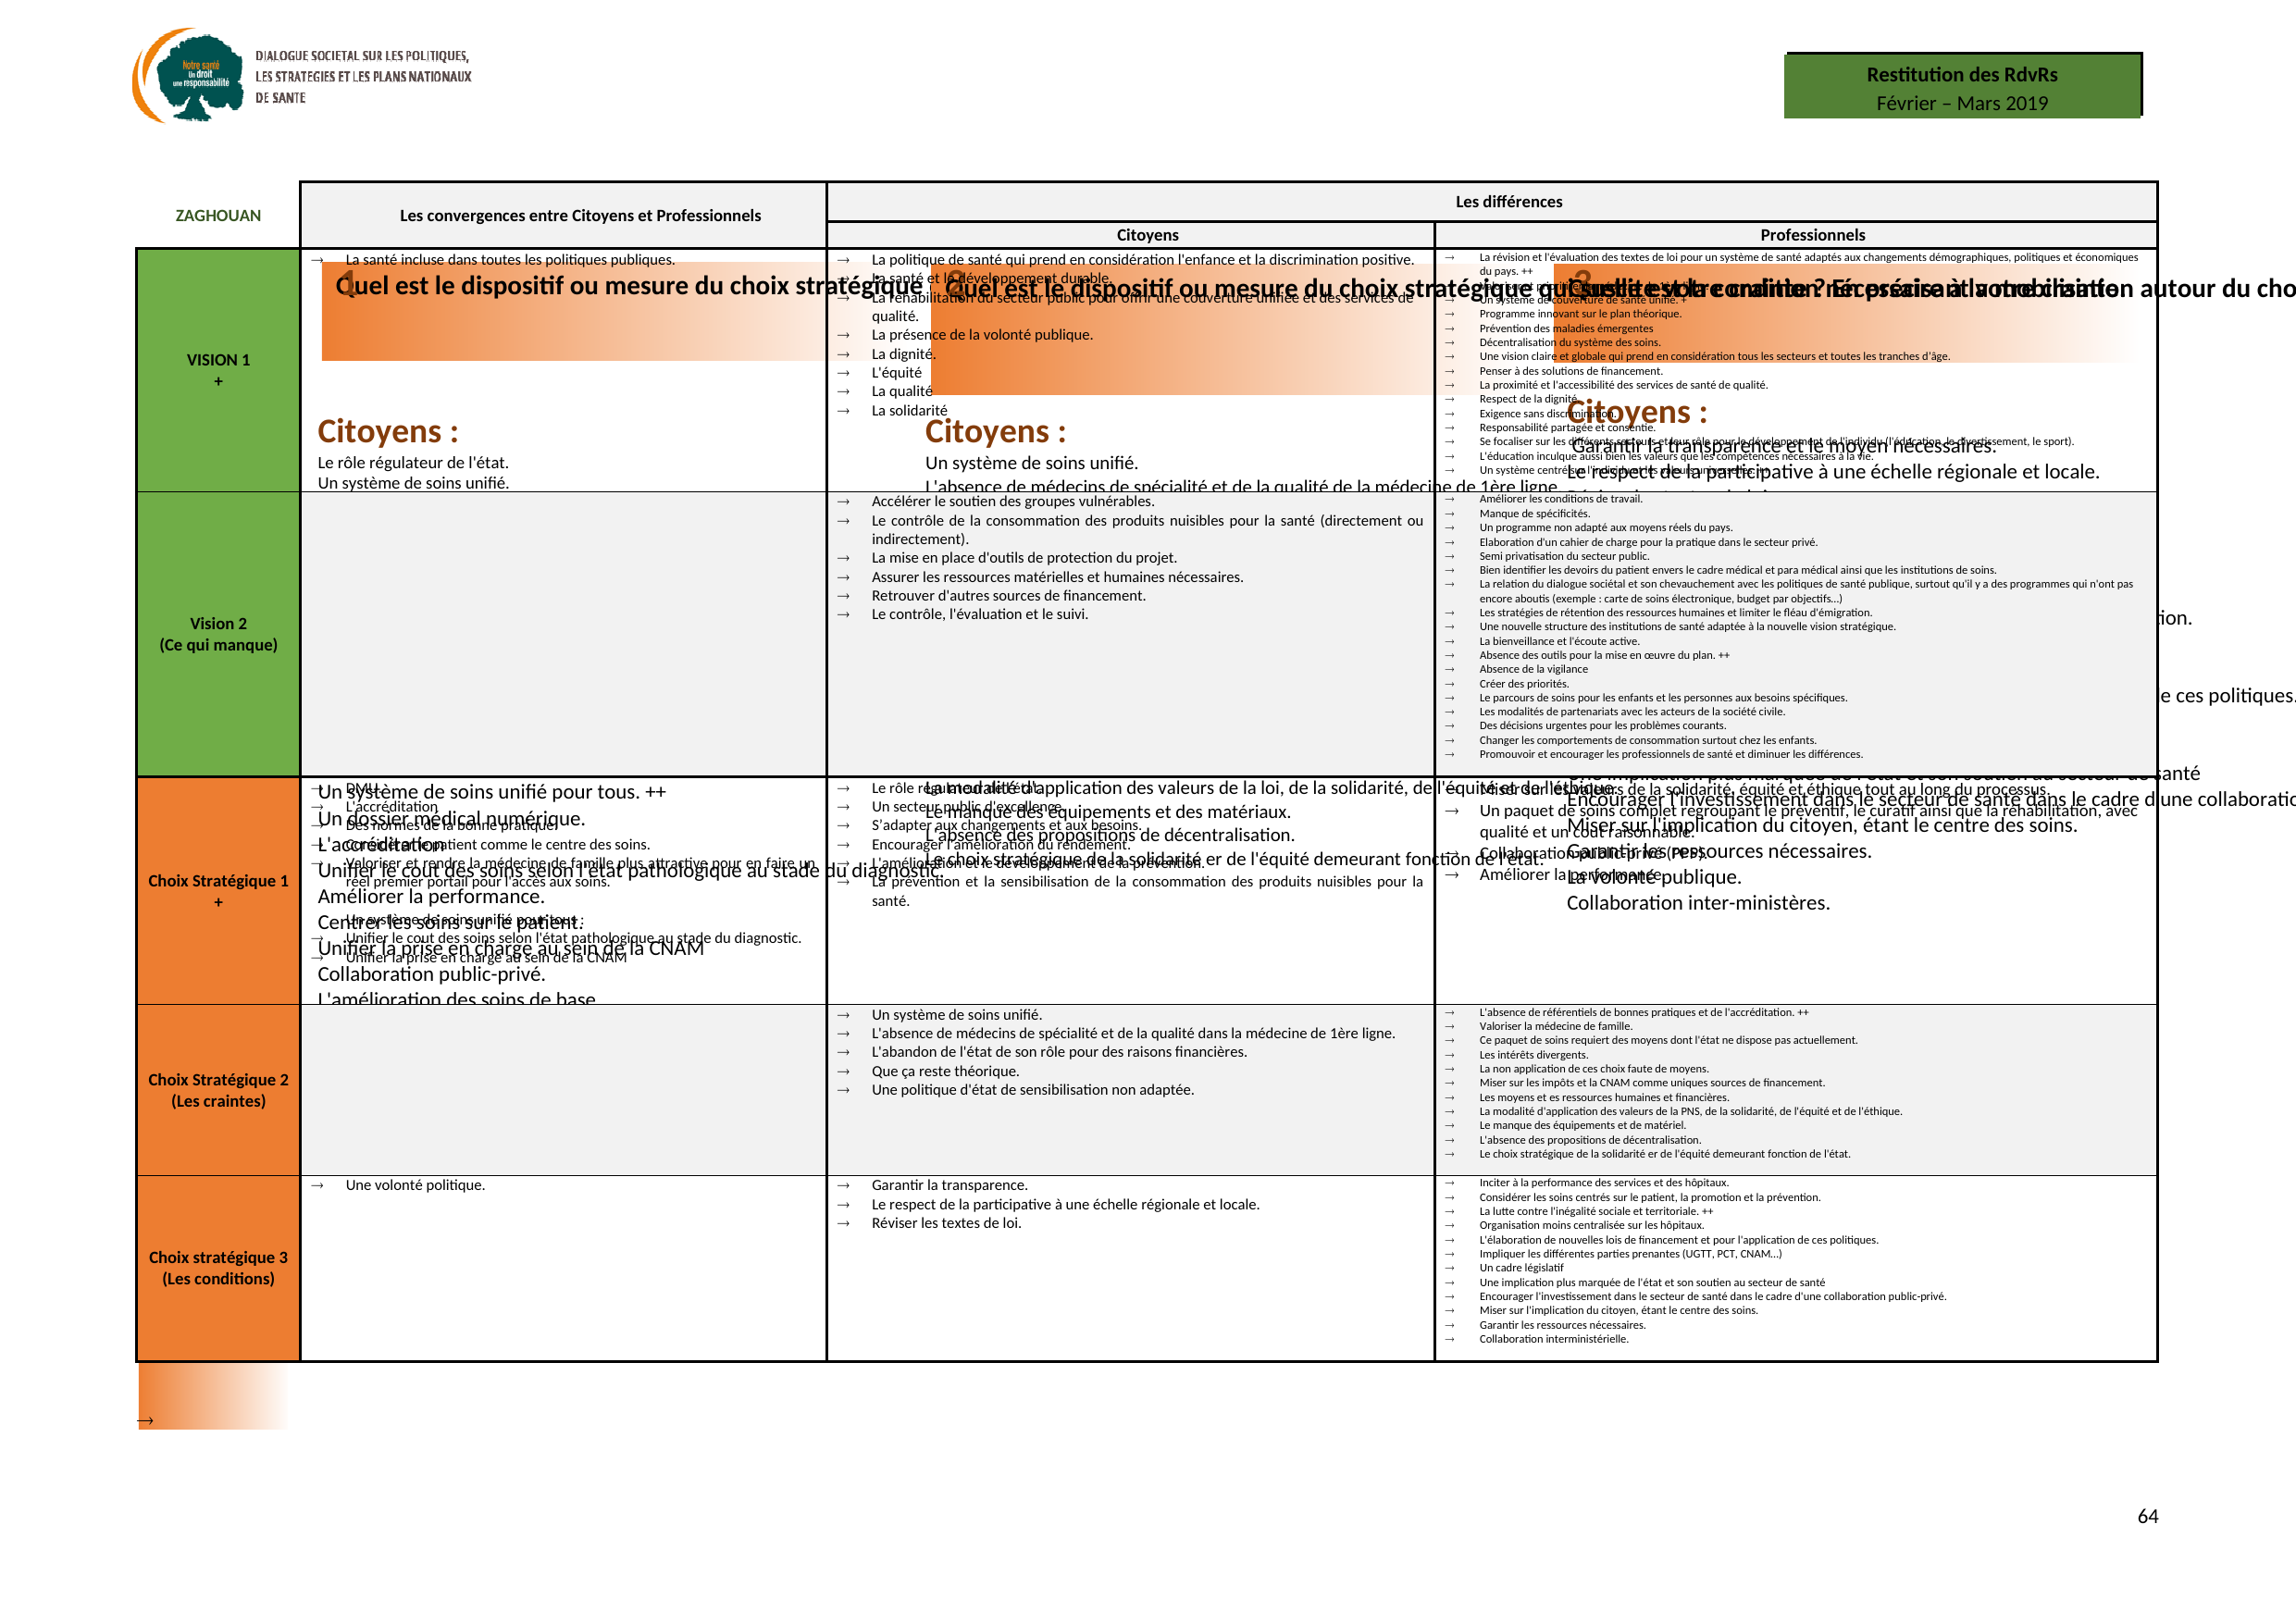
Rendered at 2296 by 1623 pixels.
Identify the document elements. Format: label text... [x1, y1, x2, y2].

table_cell Choix stratégique 3 (Les conditions) [138, 1176, 299, 1360]
table_cell Citoyens [828, 223, 1433, 247]
picture [131, 28, 490, 125]
table_cell Professionnels [1436, 223, 2156, 247]
table_cell La révision et l'évaluation des textes de loi pour un système de santé adaptés aux changements démographiques, politiques et économiques du pays. ++ Valoriser et prioritiser la médecine de 1ère ligne. Un système de couverture de santé unifié. + Programme innovant sur le plan théorique. Prévention des maladies émergentes Décentralisation du système des soins. Une vision claire et globale qui prend en considération tous les secteurs et toutes les tranches d’âge. Penser à des solutions de financement. La proximité et l'accessibilité des services de santé de qualité. Respect de la dignité. Exigence sans discrimination. Responsabilité partagée et consentie. Se focaliser sur les différents secteurs et leur rôle pour le développement de l'individu (l'éducation, le divertissement, le sport). L'éducation inculque aussi bien les valeurs que les compétences nécessaires à la vie. Un système centré sur l'individu et les valeurs universelles. ++ [1436, 250, 2156, 491]
table_cell Un système de soins unifié. L'absence de médecins de spécialité et de la qualité dans la médecine de 1ère ligne. L'abandon de l'état de son rôle pour des raisons financières. Que ça reste théorique. Une politique d'état de sensibilisation non adaptée. [828, 1005, 1433, 1175]
table_cell Inciter à la performance des services et des hôpitaux. Considérer les soins centrés sur le patient, la promotion et la prévention. La lutte contre l'inégalité sociale et territoriale. ++ Organisation moins centralisée sur les hôpitaux. L'élaboration de nouvelles lois de financement et pour l'application de ces politiques. Impliquer les différentes parties prenantes (UGTT, PCT, CNAM…) Un cadre législatif Une implication plus marquée de l'état et son soutien au secteur de santé Encourager l'investissement dans le secteur de santé dans le cadre d'une collaboration public-privé. Miser sur l'implication du citoyen, étant le centre des soins. Garantir les ressources nécessaires. Collaboration interministérielle. [1436, 1176, 2156, 1360]
table_cell DMU. L'accréditation Des normes de la bonne pratique. Considérer le patient comme le centre des soins. Valoriser et rendre la médecine de famille plus attractive pour en faire un réel premier portail pour l'accès aux soins. Un système de soins unifié pour tous : Unifier le cout des soins selon l'état pathologique au stade du diagnostic. Unifier la prise en charge au sein de la CNAM [302, 778, 825, 1004]
table_cell Le rôle régulateur de l'état. Un secteur public d'excellence. S’adapter aux changements et aux besoins. Encourager l'amélioration du rendement. L'amélioration et le développement de la prévention. La prévention et la sensibilisation de la consommation des produits nuisibles pour la santé. [828, 778, 1433, 1004]
table_cell Vision 2 (Ce qui manque) [138, 492, 299, 775]
table_cell [302, 492, 825, 775]
table_cell La politique de santé qui prend en considération l'enfance et la discrimination positive. La santé et le développement durable. La réhabilitation du secteur public pour offrir une couverture unifiée et des services de qualité. La présence de la volonté publique. La dignité. L'équité La qualité La solidarité [828, 250, 1433, 491]
table_cell Choix Stratégique 2 (Les craintes) [138, 1005, 299, 1175]
table_cell [302, 1005, 825, 1175]
table_cell L'absence de référentiels de bonnes pratiques et de l'accréditation. ++ Valoriser la médecine de famille. Ce paquet de soins requiert des moyens dont l'état ne dispose pas actuellement. Les intérêts divergents. La non application de ces choix faute de moyens. Miser sur les impôts et la CNAM comme uniques sources de financement. Les moyens et es ressources humaines et financières. La modalité d'application des valeurs de la PNS, de la solidarité, de l'équité et de l'éthique. Le manque des équipements et de matériel. L'absence des propositions de décentralisation. Le choix stratégique de la solidarité er de l'équité demeurant fonction de l'état. [1436, 1005, 2156, 1175]
table_cell Choix Stratégique 1 + [138, 778, 299, 1004]
table_cell Miser sur les valeurs de la solidarité, équité et éthique tout au long du processus. Un paquet de soins complet regroupant le préventif, le curatif ainsi que la réhabilitation, avec qualité et un cout raisonnable. Collaboration public-privé (PPP). Améliorer la performance. [1436, 778, 2156, 1004]
table_cell Améliorer les conditions de travail. Manque de spécificités. Un programme non adapté aux moyens réels du pays. Elaboration d'un cahier de charge pour la pratique dans le secteur privé. Semi privatisation du secteur public. Bien identifier les devoirs du patient envers le cadre médical et para médical ainsi que les institutions de soins. La relation du dialogue sociétal et son chevauchement avec les politiques de santé publique, surtout qu'il y a des programmes qui n'ont pas encore aboutis (exemple : carte de soins électronique, budget par objectifs…) Les stratégies de rétention des ressources humaines et limiter le fléau d'émigration. Une nouvelle structure des institutions de santé adaptée à la nouvelle vision stratégique. La bienveillance et l'écoute active. Absence des outils pour la mise en œuvre du plan. ++ Absence de la vigilance Créer des priorités. Le parcours de soins pour les enfants et les personnes aux besoins spécifiques. Les modalités de partenariats avec les acteurs de la société civile. Des décisions urgentes pour les problèmes courants. Changer les comportements de consommation surtout chez les enfants. Promouvoir et encourager les professionnels de santé et diminuer les différences. [1436, 492, 2156, 775]
table_cell Une volonté politique. [302, 1176, 825, 1360]
table_header ZAGHOUAN [137, 180, 299, 247]
table_cell La santé incluse dans toutes les politiques publiques. [302, 250, 825, 491]
table_header Les différences [828, 183, 2156, 220]
table_cell Garantir la transparence. Le respect de la participative à une échelle régionale et locale. Réviser les textes de loi. [828, 1176, 1433, 1360]
table_cell Accélérer le soutien des groupes vulnérables. Le contrôle de la consommation des produits nuisibles pour la santé (directement ou indirectement). La mise en place d'outils de protection du projet. Assurer les ressources matérielles et humaines nécessaires. Retrouver d'autres sources de financement. Le contrôle, l'évaluation et le suivi. [828, 492, 1433, 775]
table_header Les convergences entre Citoyens et Professionnels [302, 183, 825, 247]
table_cell VISION 1 + [138, 250, 299, 491]
